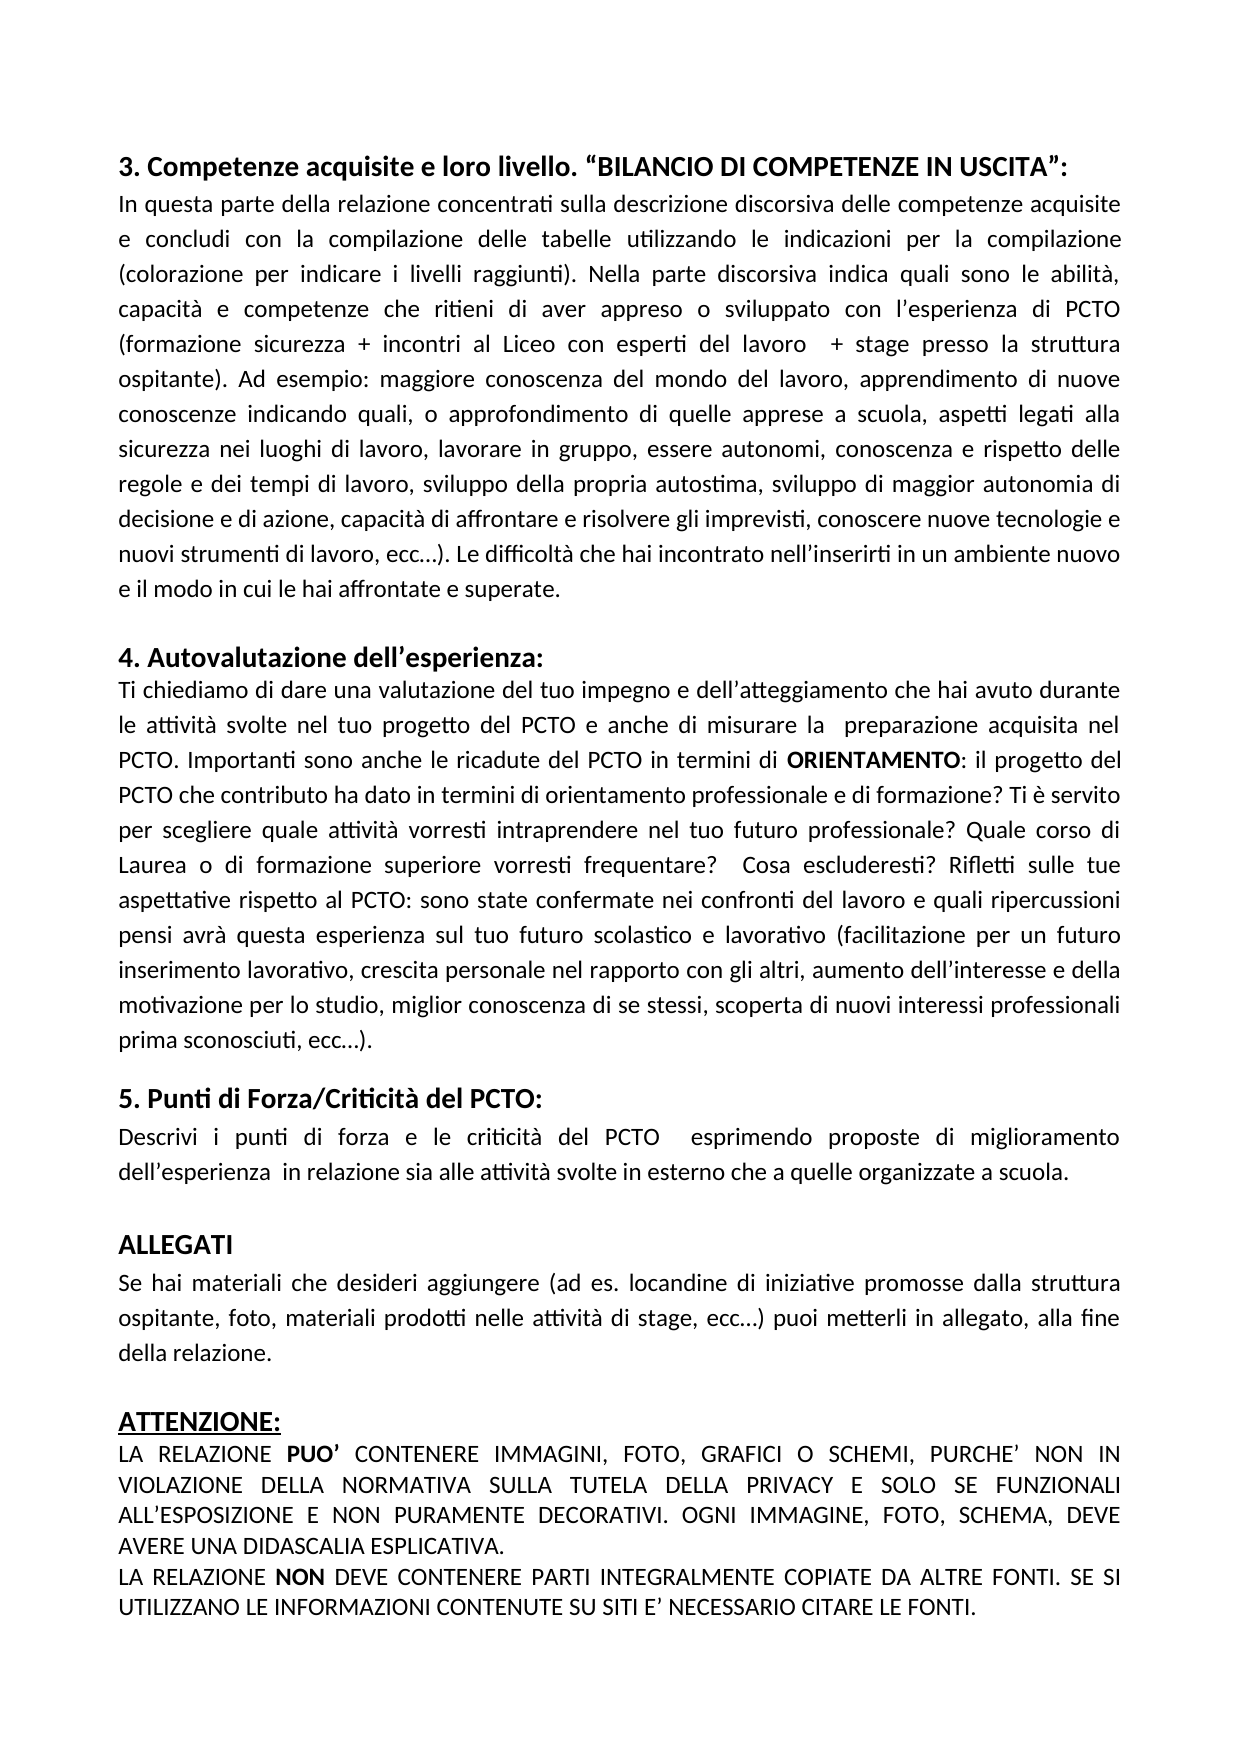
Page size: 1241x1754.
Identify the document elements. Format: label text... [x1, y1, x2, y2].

text In questa parte della relazione concentrati sulla descrizione discorsiva delle competenze acquisite e concludi con la compilazione delle tabelle utilizzando le indicazioni per la compilazione (colorazione per indicare i livelli raggiunti). Nella parte discorsiva indica quali sono le abilità, capacità e competenze che ritieni di aver appreso o sviluppato con l’esperienza di PCTO (formazione sicurezza + incontri al Liceo con esperti del lavoro + stage presso la struttura ospitante). Ad esempio: maggiore conoscenza del mondo del lavoro, apprendimento di nuove conoscenze indicando quali, o approfondimento di quelle apprese a scuola, aspetti legati alla sicurezza nei luoghi di lavoro, lavorare in gruppo, essere autonomi, conoscenza e rispetto delle regole e dei tempi di lavoro, sviluppo della propria autostima, sviluppo di maggior autonomia di decisione e di azione, capacità di affrontare e risolvere gli imprevisti, conoscere nuove tecnologie e nuovi strumenti di lavoro, ecc…). Le difficoltà che hai incontrato nell’inserirti in un ambiente nuovo e il modo in cui le hai affrontate e superate. [118, 188, 1122, 604]
text LA RELAZIONE NON DEVE CONTENERE PARTI INTEGRALMENTE COPIATE DA ALTRE FONTI. SE SI UTILIZZANO LE INFORMAZIONI CONTENUTE SU SITI E’ NECESSARIO CITARE LE FONTI. [118, 1561, 1122, 1622]
text LA RELAZIONE PUO’ CONTENERE IMMAGINI, FOTO, GRAFICI O SCHEMI, PURCHE’ NON IN VIOLAZIONE DELLA NORMATIVA SULLA TUTELA DELLA PRIVACY E SOLO SE FUNZIONALI ALL’ESPOSIZIONE E NON PURAMENTE DECORATIVI. OGNI IMMAGINE, FOTO, SCHEMA, DEVE AVERE UNA DIDASCALIA ESPLICATIVA. [118, 1438, 1122, 1561]
text Ti chiediamo di dare una valutazione del tuo impegno e dell’atteggiamento che hai avuto durante le attività svolte nel tuo progetto del PCTO e anche di misurare la preparazione acquisita nel PCTO. Importanti sono anche le ricadute del PCTO in termini di ORIENTAMENTO: il progetto del PCTO che contributo ha dato in termini di orientamento professionale e di formazione? Ti è servito per scegliere quale attività vorresti intraprendere nel tuo futuro professionale? Quale corso di Laurea o di formazione superiore vorresti frequentare? Cosa escluderesti? Rifletti sulle tue aspettative rispetto al PCTO: sono state confermate nei confronti del lavoro e quali ripercussioni pensi avrà questa esperienza sul tuo futuro scolastico e lavorativo (facilitazione per un futuro inserimento lavorativo, crescita personale nel rapporto con gli altri, aumento dell’interesse e della motivazione per lo studio, miglior conoscenza di se stessi, scoperta di nuovi interessi professionali prima sconosciuti, ecc…). [118, 675, 1122, 1055]
text 3. Competenze acquisite e loro livello. “BILANCIO DI COMPETENZE IN USCITA”: [118, 148, 1122, 183]
text ALLEGATI [118, 1226, 1122, 1262]
text 4. Autovalutazione dell’esperienza: [118, 639, 1122, 675]
text Descrivi i punti di forza e le criticità del PCTO esprimendo proposte di miglioramento dell’esperienza in relazione sia alle attività svolte in esterno che a quelle organizzate a scuola. [118, 1121, 1122, 1187]
text 5. Punti di Forza/Criticità del PCTO: [118, 1081, 1122, 1116]
text ATTENZIONE: [118, 1403, 1122, 1438]
text Se hai materiali che desideri aggiungere (ad es. locandine di iniziative promosse dalla struttura ospitante, foto, materiali prodotti nelle attività di stage, ecc…) puoi metterli in allegato, alla fine della relazione. [118, 1267, 1122, 1368]
